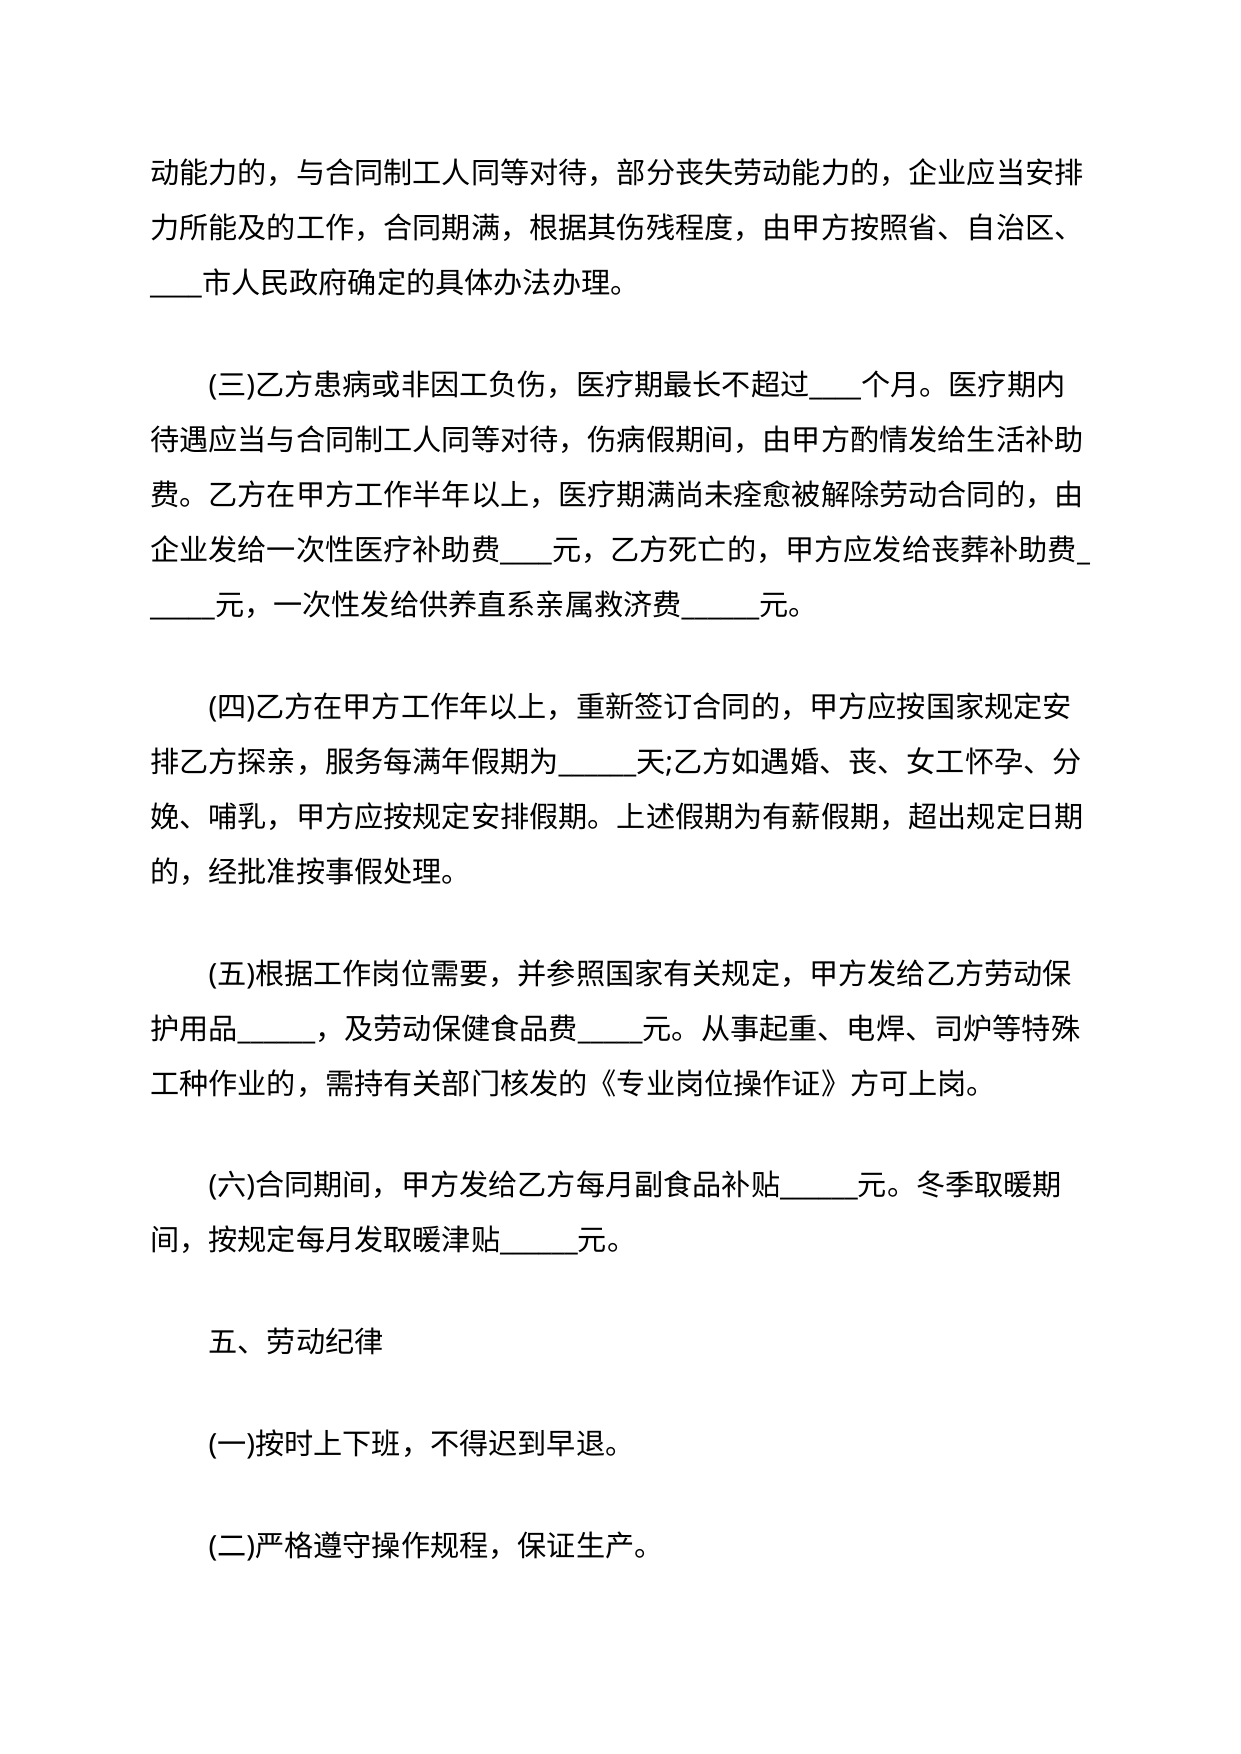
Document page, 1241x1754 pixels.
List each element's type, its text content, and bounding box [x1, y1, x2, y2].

text (六)合同期间，甲方发给乙方每月副食品补贴______元。冬季取暖期间，按规定每月发取暖津贴______元。 [150, 1162, 1090, 1259]
text (五)根据工作岗位需要，并参照国家有关规定，甲方发给乙方劳动保护用品______，及劳动保健食品费_____元。从事起重、电焊、司炉等特殊工种作业的，需持有关部门核发的《专业岗位操作证》方可上岗。 [150, 950, 1090, 1102]
text 五、劳动纪律 [150, 1319, 1090, 1361]
text (一)按时上下班，不得迟到早退。 [150, 1421, 1090, 1463]
text (二)严格遵守操作规程，保证生产。 [150, 1523, 1090, 1565]
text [150, 150, 1090, 302]
text (三)乙方患病或非因工负伤，医疗期最长不超过____个月。医疗期内待遇应当与合同制工人同等对待，伤病假期间，由甲方酌情发给生活补助费。乙方在甲方工作半年以上，医疗期满尚未痊愈被解除劳动合同的，由企业发给一次性医疗补助费____元，乙方死亡的，甲方应发给丧葬补助费______元，一次性发给供养直系亲属救济费______元。 [150, 362, 1090, 624]
text (四)乙方在甲方工作年以上，重新签订合同的，甲方应按国家规定安排乙方探亲，服务每满年假期为______天;乙方如遇婚、丧、女工怀孕、分娩、哺乳，甲方应按规定安排假期。上述假期为有薪假期，超出规定日期的，经批准按事假处理。 [150, 683, 1090, 891]
